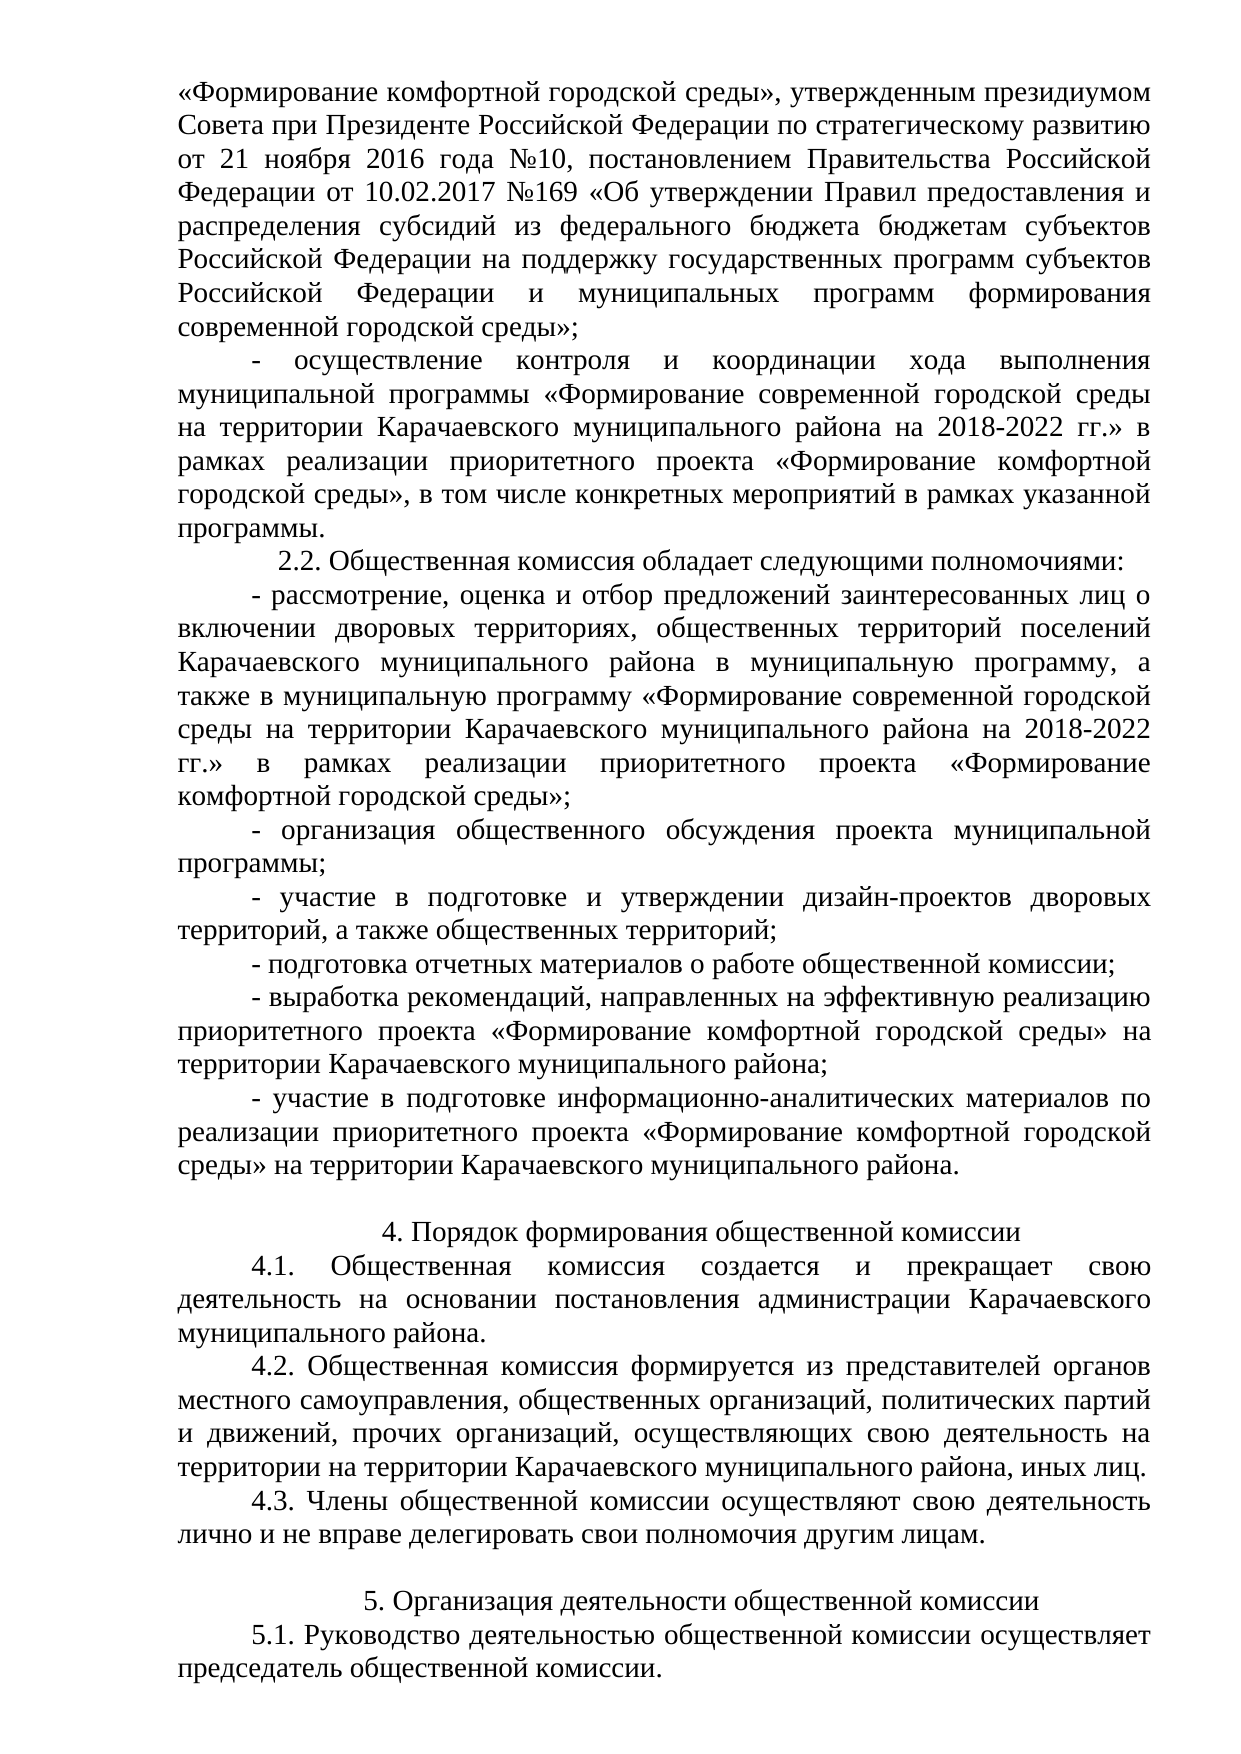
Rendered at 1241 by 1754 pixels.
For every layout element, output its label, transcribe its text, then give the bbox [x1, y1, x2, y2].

text 4.2. Общественная комиссия формируется из представителей органов местного самоуправления, общественных организаций, политических партий и движений, прочих организаций, осуществляющих свою деятельность на территории на территории Карачаевского муниципального района, иных лиц. [177, 1348, 1152, 1483]
text - организация общественного обсуждения проекта муниципальной программы; [177, 812, 1152, 879]
text - участие в подготовке и утверждении дизайн-проектов дворовых территорий, а также общественных территорий; [177, 879, 1152, 946]
text 4. Порядок формирования общественной комиссии [177, 1214, 1152, 1248]
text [177, 74, 1152, 342]
text 5.1. Руководство деятельностью общественной комиссии осуществляет председатель общественной комиссии. [177, 1617, 1152, 1684]
text - подготовка отчетных материалов о работе общественной комиссии; [177, 946, 1152, 979]
text - выработка рекомендаций, направленных на эффективную реализацию приоритетного проекта «Формирование комфортной городской среды» на территории Карачаевского муниципального района; [177, 979, 1152, 1080]
text - участие в подготовке информационно-аналитических материалов по реализации приоритетного проекта «Формирование комфортной городской среды» на территории Карачаевского муниципального района. [177, 1080, 1152, 1181]
text 5. Организация деятельности общественной комиссии [177, 1583, 1152, 1617]
text - осуществление контроля и координации хода выполнения муниципальной программы «Формирование современной городской среды на территории Карачаевского муниципального района на 2018-2022 гг.» в рамках реализации приоритетного проекта «Формирование комфортной городской среды», в том числе конкретных мероприятий в рамках указанной программы. [177, 342, 1152, 543]
text 4.3. Члены общественной комиссии осуществляют свою деятельность лично и не вправе делегировать свои полномочия другим лицам. [177, 1483, 1152, 1550]
text - рассмотрение, оценка и отбор предложений заинтересованных лиц о включении дворовых территориях, общественных территорий поселений Карачаевского муниципального района в муниципальную программу, а также в муниципальную программу «Формирование современной городской среды на территории Карачаевского муниципального района на 2018-2022 гг.» в рамках реализации приоритетного проекта «Формирование комфортной городской среды»; [177, 577, 1152, 812]
text 2.2. Общественная комиссия обладает следующими полномочиями: [177, 543, 1152, 577]
text 4.1. Общественная комиссия создается и прекращает свою деятельность на основании постановления администрации Карачаевского муниципального района. [177, 1248, 1152, 1348]
